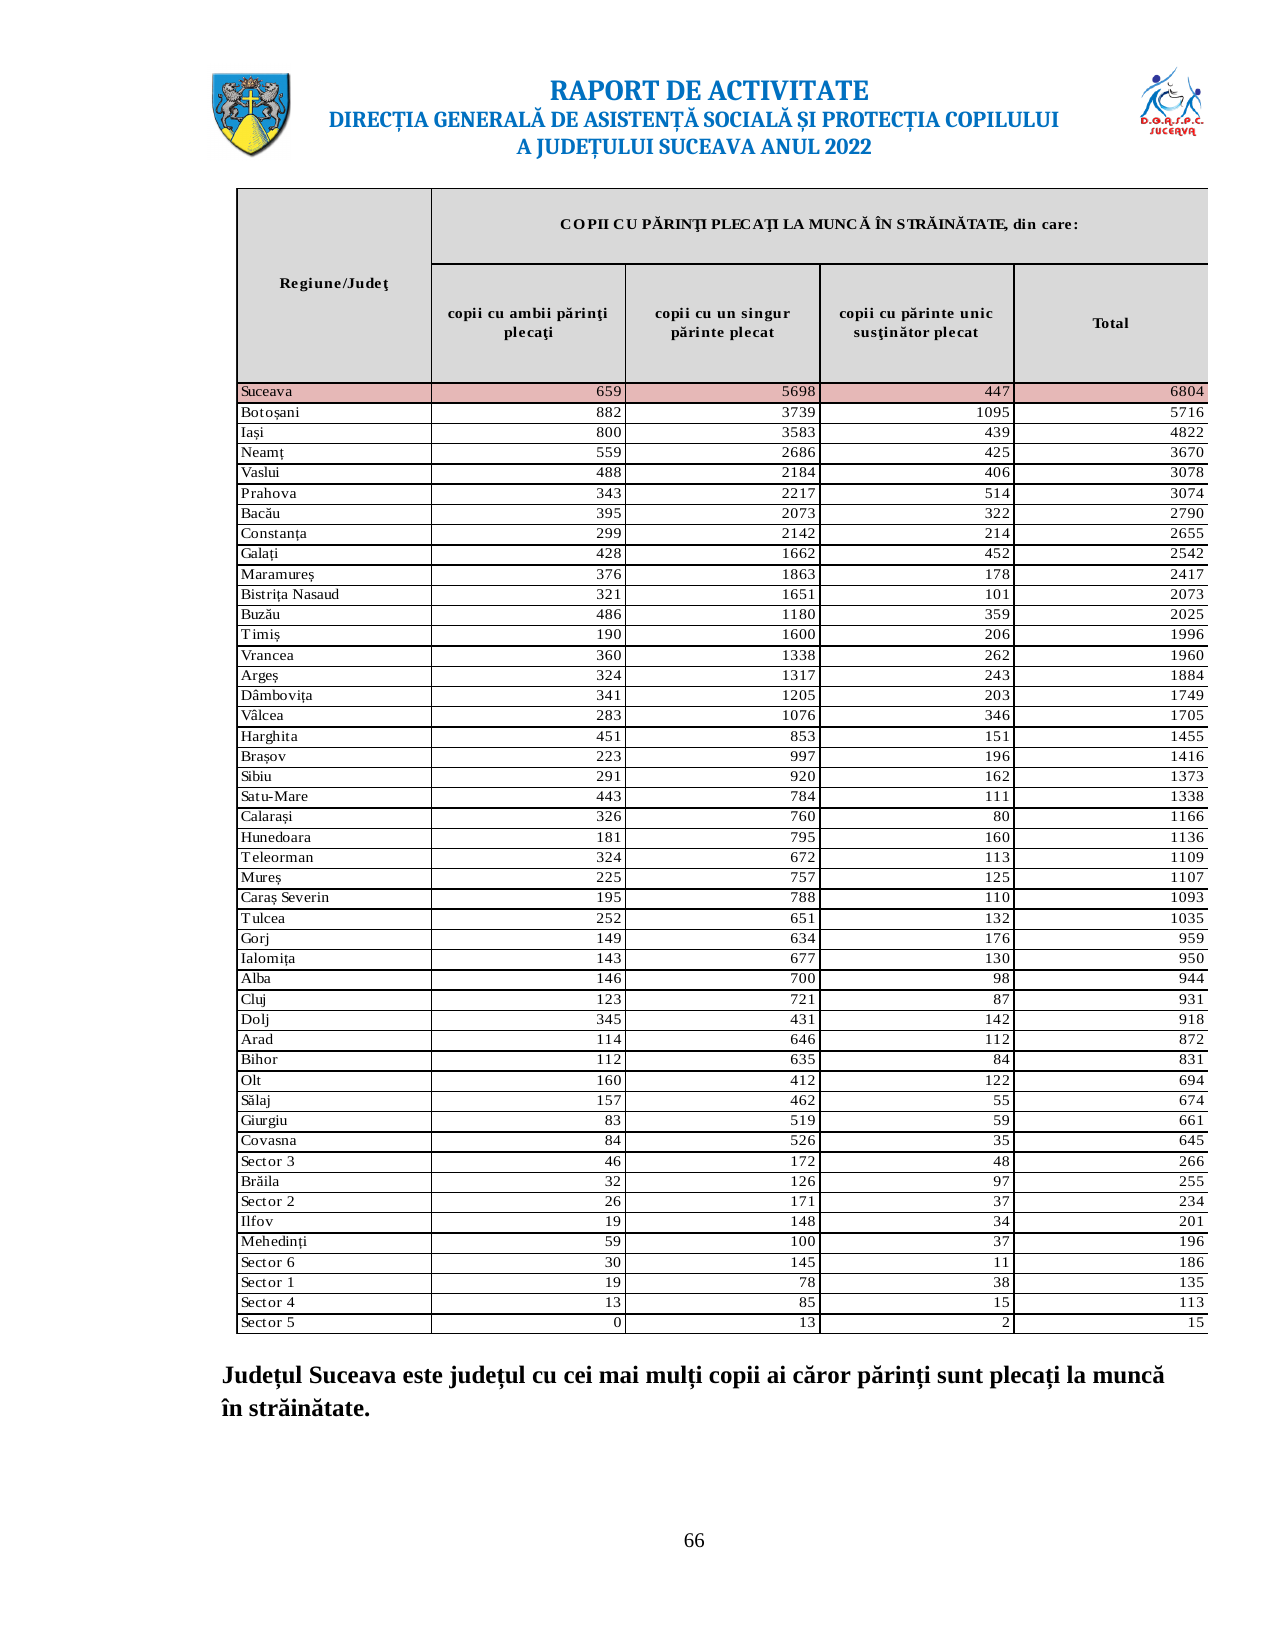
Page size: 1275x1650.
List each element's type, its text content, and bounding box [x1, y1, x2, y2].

picture [1132, 63, 1224, 137]
picture [206, 63, 291, 161]
text Județul Suceava este județul cu cei mai mulți copii ai căror părinți sunt plecați la muncă în străinătate. [222, 1360, 1167, 1422]
